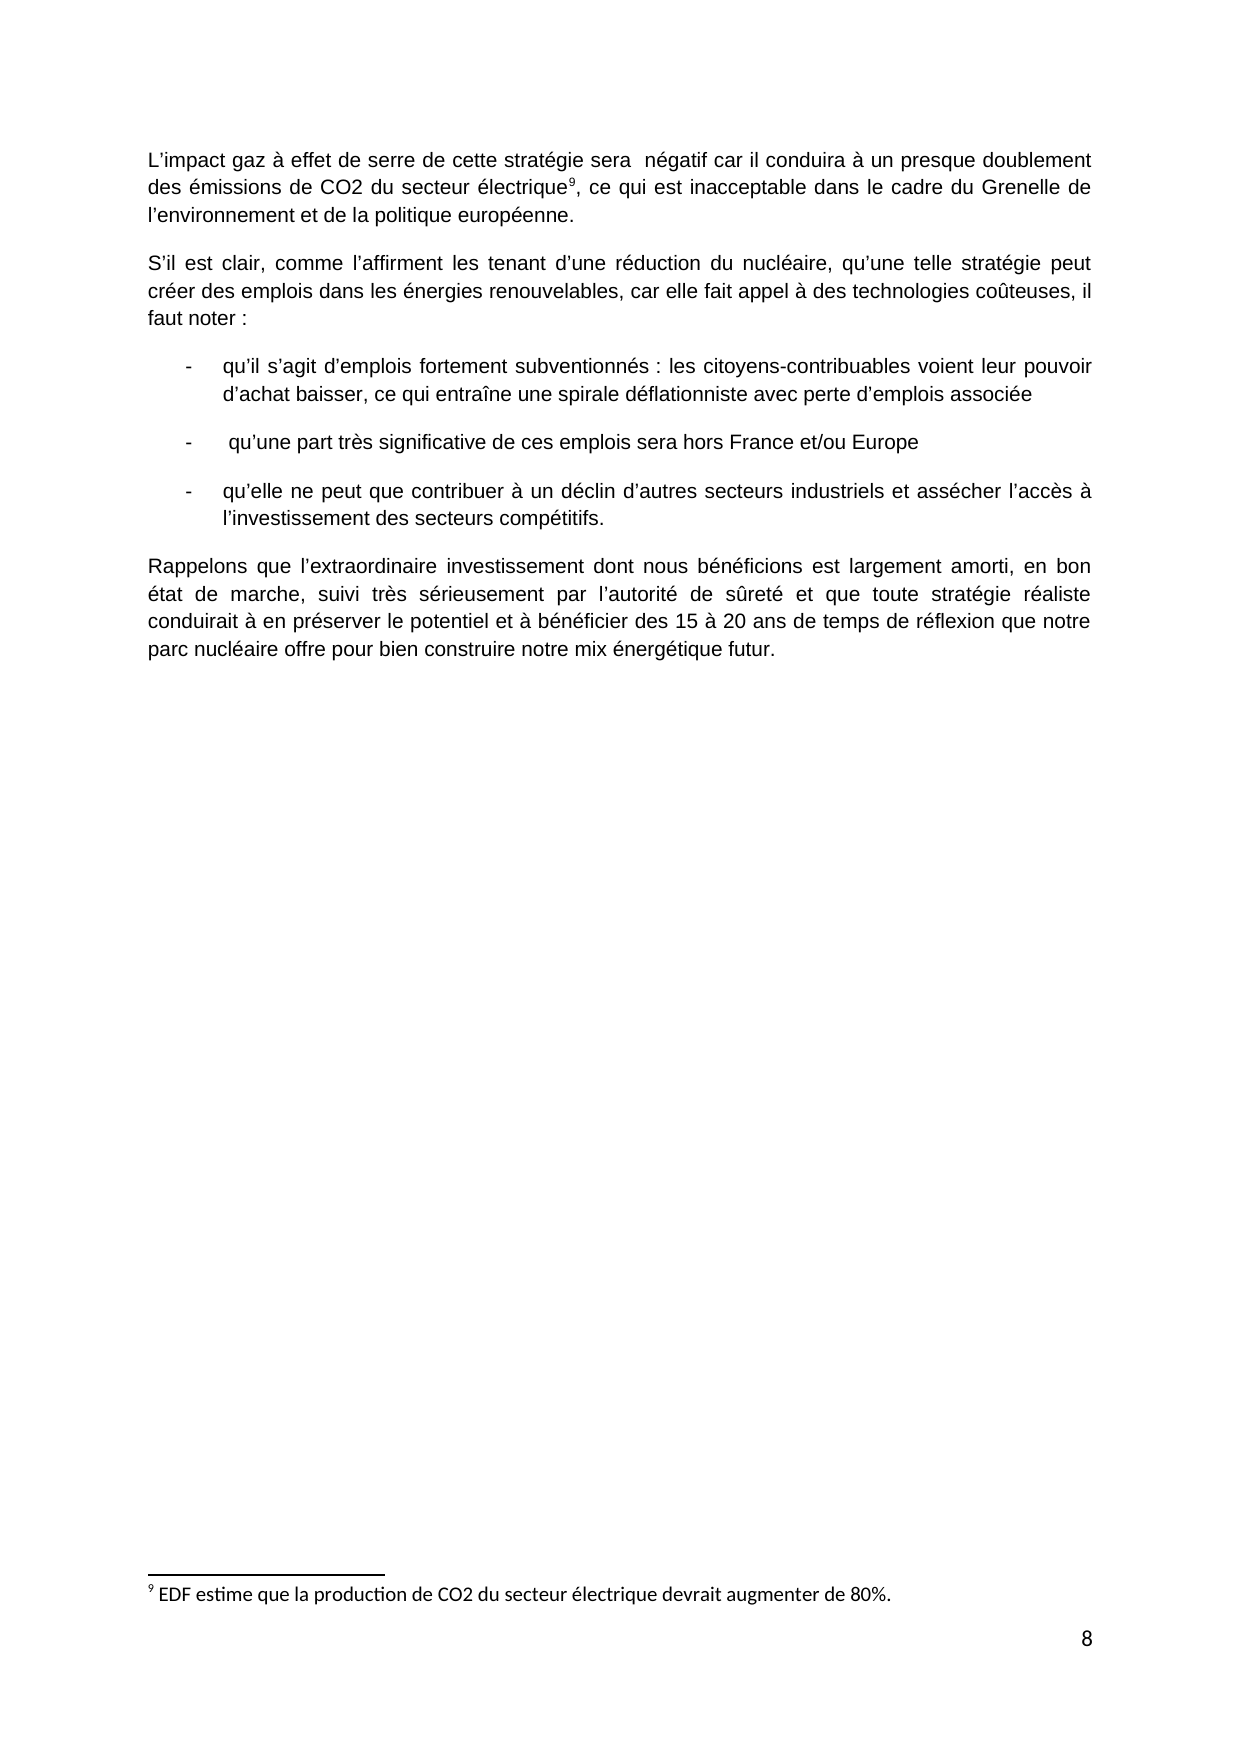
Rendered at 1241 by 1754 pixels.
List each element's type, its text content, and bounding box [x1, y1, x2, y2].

list qu’elle ne peut que contribuer à un déclin d’autres secteurs industriels et assécher l’accès à l’investissement des secteurs compétitifs. [185, 478, 1093, 530]
list qu’il s’agit d’emplois fortement subventionnés : les citoyens-contribuables voient leur pouvoir d’achat baisser, ce qui entraîne une spirale déflationniste avec perte d’emplois associée [185, 354, 1093, 406]
text S’il est clair, comme l’affirment les tenant d’une réduction du nucléaire, qu’une telle stratégie peut créer des emplois dans les énergies renouvelables, car elle fait appel à des technologies coûteuses, il faut noter : [148, 251, 1093, 330]
list qu’une part très significative de ces emplois sera hors France et/ou Europe [185, 430, 1093, 454]
text Rappelons que l’extraordinaire investissement dont nous bénéficions est largement amorti, en bon état de marche, suivi très sérieusement par l’autorité de sûreté et que toute stratégie réaliste conduirait à en préserver le potentiel et à bénéficier des 15 à 20 ans de temps de réflexion que notre parc nucléaire offre pour bien construire notre mix énergétique futur. [148, 554, 1093, 661]
text L’impact gaz à effet de serre de cette stratégie sera négatif car il conduira à un presque doublement des émissions de CO2 du secteur électrique, ce qui est inacceptable dans le cadre du Grenelle de l’environnement et de la politique européenne. [148, 148, 1093, 227]
